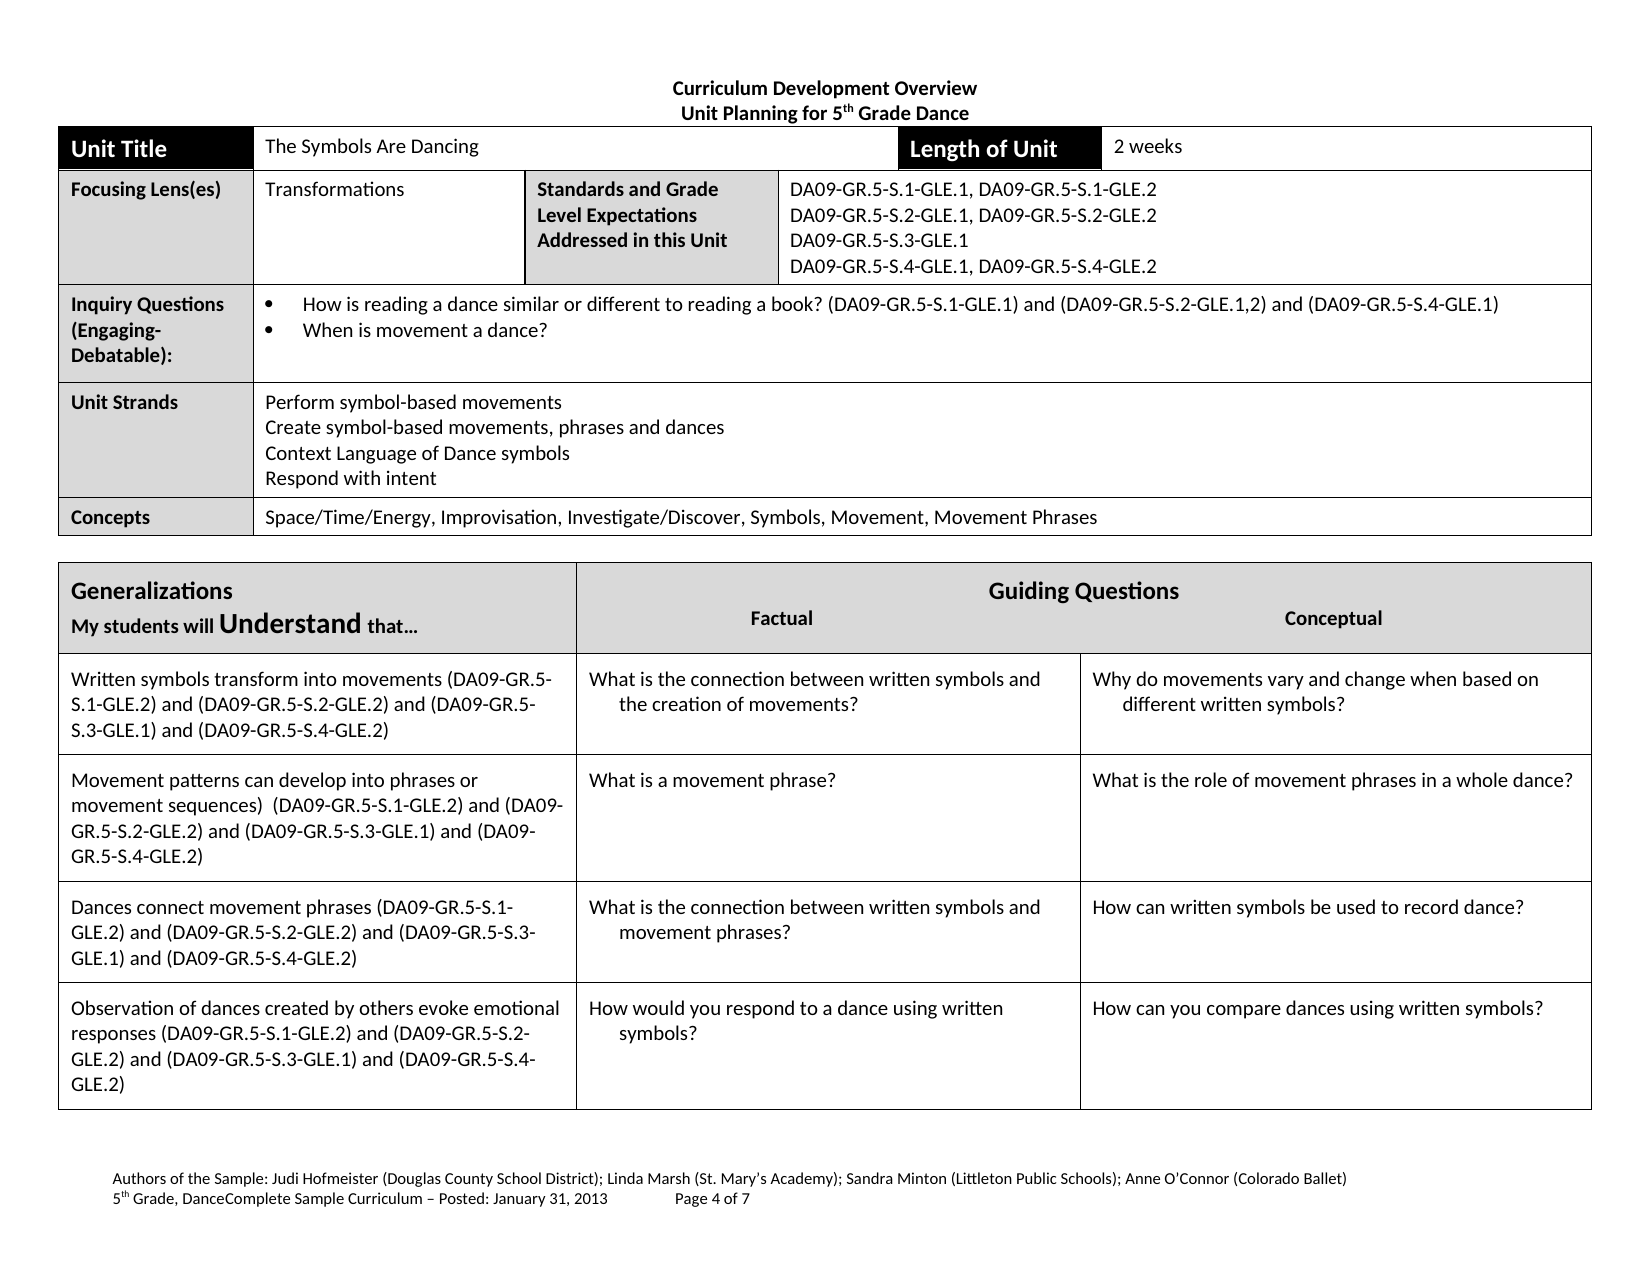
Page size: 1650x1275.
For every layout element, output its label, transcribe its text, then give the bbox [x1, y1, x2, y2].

table_cell How can written symbols be used to record dance? [1081, 882, 1591, 982]
table_header Length of Unit [899, 127, 1101, 169]
table_header Guiding Questions Factual Conceptual [577, 563, 1591, 653]
table_cell Transformations [254, 171, 524, 284]
table_cell What is the role of movement phrases in a whole dance? [1081, 755, 1591, 881]
table_cell What is the connection between written symbols and movement phrases? [577, 882, 1080, 982]
table_cell What is the connection between written symbols and the creation of movements? [577, 654, 1080, 754]
table_cell Focusing Lens(es) [59, 171, 253, 284]
table_cell Perform symbol-based movements Create symbol-based movements, phrases and dances Context Language of Dance symbols Respond with intent [254, 383, 1591, 497]
table_cell Standards and Grade Level Expectations Addressed in this Unit [526, 171, 778, 284]
table_cell Concepts [59, 498, 253, 535]
table_cell Inquiry Questions (Engaging- Debatable): [59, 285, 253, 382]
table_header 2 weeks [1102, 127, 1591, 169]
table_cell Dances connect movement phrases (DA09-GR.5-S.1-GLE.2) and (DA09-GR.5-S.2-GLE.2) and (DA09-GR.5-S.3-GLE.1) and (DA09-GR.5-S.4-GLE.2) [59, 882, 576, 982]
table_cell DA09-GR.5-S.1-GLE.1, DA09-GR.5-S.1-GLE.2 DA09-GR.5-S.2-GLE.1, DA09-GR.5-S.2-GLE.2 DA09-GR.5-S.3-GLE.1 DA09-GR.5-S.4-GLE.1, DA09-GR.5-S.4-GLE.2 [779, 171, 1591, 284]
table_cell What is a movement phrase? [577, 755, 1080, 881]
table_cell How can you compare dances using written symbols? [1081, 983, 1591, 1109]
table_cell Movement patterns can develop into phrases or movement sequences) (DA09-GR.5-S.1-GLE.2) and (DA09-GR.5-S.2-GLE.2) and (DA09-GR.5-S.3-GLE.1) and (DA09-GR.5-S.4-GLE.2) [59, 755, 576, 881]
table_cell Space/Time/Energy, Improvisation, Investigate/Discover, Symbols, Movement, Movement Phrases [254, 498, 1591, 535]
table_cell Unit Strands [59, 383, 253, 497]
table_header Unit Title [59, 127, 253, 169]
table_cell How is reading a dance similar or different to reading a book? (DA09-GR.5-S.1-GLE.1) and (DA09-GR.5-S.2-GLE.1,2) and (DA09-GR.5-S.4-GLE.1) When is movement a dance? [254, 285, 1591, 382]
table_cell Written symbols transform into movements (DA09-GR.5-S.1-GLE.2) and (DA09-GR.5-S.2-GLE.2) and (DA09-GR.5-S.3-GLE.1) and (DA09-GR.5-S.4-GLE.2) [59, 654, 576, 754]
table_header The Symbols Are Dancing [254, 127, 898, 169]
table_cell Observation of dances created by others evoke emotional responses (DA09-GR.5-S.1-GLE.2) and (DA09-GR.5-S.2-GLE.2) and (DA09-GR.5-S.3-GLE.1) and (DA09-GR.5-S.4-GLE.2) [59, 983, 576, 1109]
table_cell How would you respond to a dance using written symbols? [577, 983, 1080, 1109]
table_header Generalizations My students will Understand that… [59, 563, 576, 653]
table_cell Why do movements vary and change when based on different written symbols? [1081, 654, 1591, 754]
